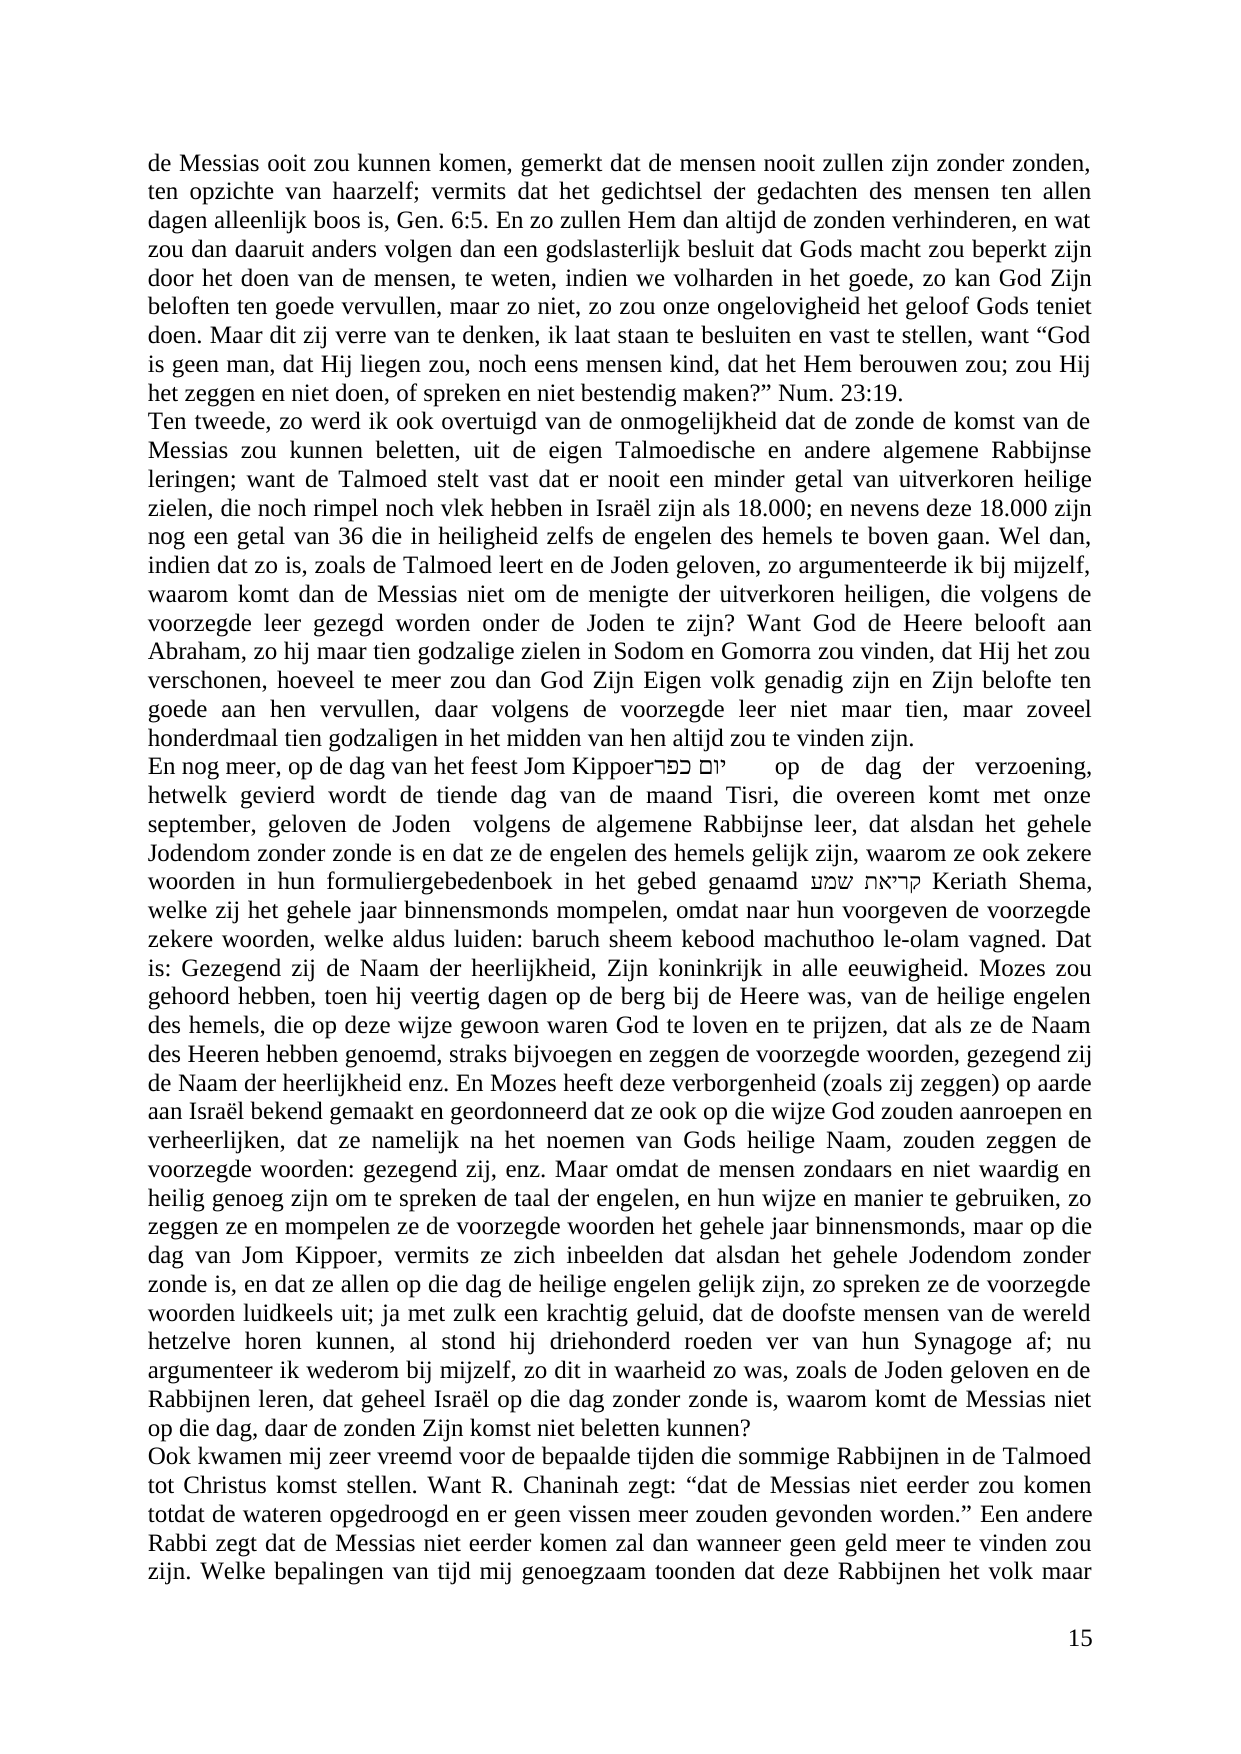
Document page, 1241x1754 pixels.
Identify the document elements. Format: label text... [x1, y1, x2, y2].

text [148, 148, 1093, 406]
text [148, 1441, 1093, 1585]
text En nog meer, op de dag van het feest Jom Kippoerיום כפר op de dag der verzoening, hetwelk gevierd wordt de tiende dag van de maand Tisri, die overeen komt met onze september, geloven de Joden volgens de algemene Rabbijnse leer, dat alsdan het gehele Jodendom zonder zonde is en dat ze de engelen des hemels gelijk zijn, waarom ze ook zekere woorden in hun formuliergebedenboek in het gebed genaamd קריאת שמע Keriath Shema, welke zij het gehele jaar binnensmonds mompelen, omdat naar hun voorgeven de voorzegde zekere woorden, welke aldus luiden: baruch sheem kebood machuthoo le-olam vagned. Dat is: Gezegend zij de Naam der heerlijkheid, Zijn koninkrijk in alle eeuwigheid. Mozes zou gehoord hebben, toen hij veertig dagen op de berg bij de Heere was, van de heilige engelen des hemels, die op deze wijze gewoon waren God te loven en te prijzen, dat als ze de Naam des Heeren hebben genoemd, straks bijvoegen en zeggen de voorzegde woorden, gezegend zij de Naam der heerlijkheid enz. En Mozes heeft deze verborgenheid (zoals zij zeggen) op aarde aan Israël bekend gemaakt en geordonneerd dat ze ook op die wijze God zouden aanroepen en verheerlijken, dat ze namelijk na het noemen van Gods heilige Naam, zouden zeggen de voorzegde woorden: gezegend zij, enz. Maar omdat de mensen zondaars en niet waardig en heilig genoeg zijn om te spreken de taal der engelen, en hun wijze en manier te gebruiken, zo zeggen ze en mompelen ze de voorzegde woorden het gehele jaar binnensmonds, maar op die dag van Jom Kippoer, vermits ze zich inbeelden dat alsdan het gehele Jodendom zonder zonde is, en dat ze allen op die dag de heilige engelen gelijk zijn, zo spreken ze de voorzegde woorden luidkeels uit; ja met zulk een krachtig geluid, dat de doofste mensen van de wereld hetzelve horen kunnen, al stond hij driehonderd roeden ver van hun Synagoge af; nu argumenteer ik wederom bij mijzelf, zo dit in waarheid zo was, zoals de Joden geloven en de Rabbijnen leren, dat geheel Israël op die dag zonder zonde is, waarom komt de Messias niet op die dag, daar de zonden Zijn komst niet beletten kunnen? [148, 751, 1093, 1441]
text Ten tweede, zo werd ik ook overtuigd van de onmogelijkheid dat de zonde de komst van de Messias zou kunnen beletten, uit de eigen Talmoedische en andere algemene Rabbijnse leringen; want de Talmoed stelt vast dat er nooit een minder getal van uitverkoren heilige zielen, die noch rimpel noch vlek hebben in Israël zijn als 18.000; en nevens deze 18.000 zijn nog een getal van 36 die in heiligheid zelfs de engelen des hemels te boven gaan. Wel dan, indien dat zo is, zoals de Talmoed leert en de Joden geloven, zo argumenteerde ik bij mijzelf, waarom komt dan de Messias niet om de menigte der uitverkoren heiligen, die volgens de voorzegde leer gezegd worden onder de Joden te zijn? Want God de Heere belooft aan Abraham, zo hij maar tien godzalige zielen in Sodom en Gomorra zou vinden, dat Hij het zou verschonen, hoeveel te meer zou dan God Zijn Eigen volk genadig zijn en Zijn belofte ten goede aan hen vervullen, daar volgens de voorzegde leer niet maar tien, maar zoveel honderdmaal tien godzaligen in het midden van hen altijd zou te vinden zijn. [148, 406, 1093, 751]
